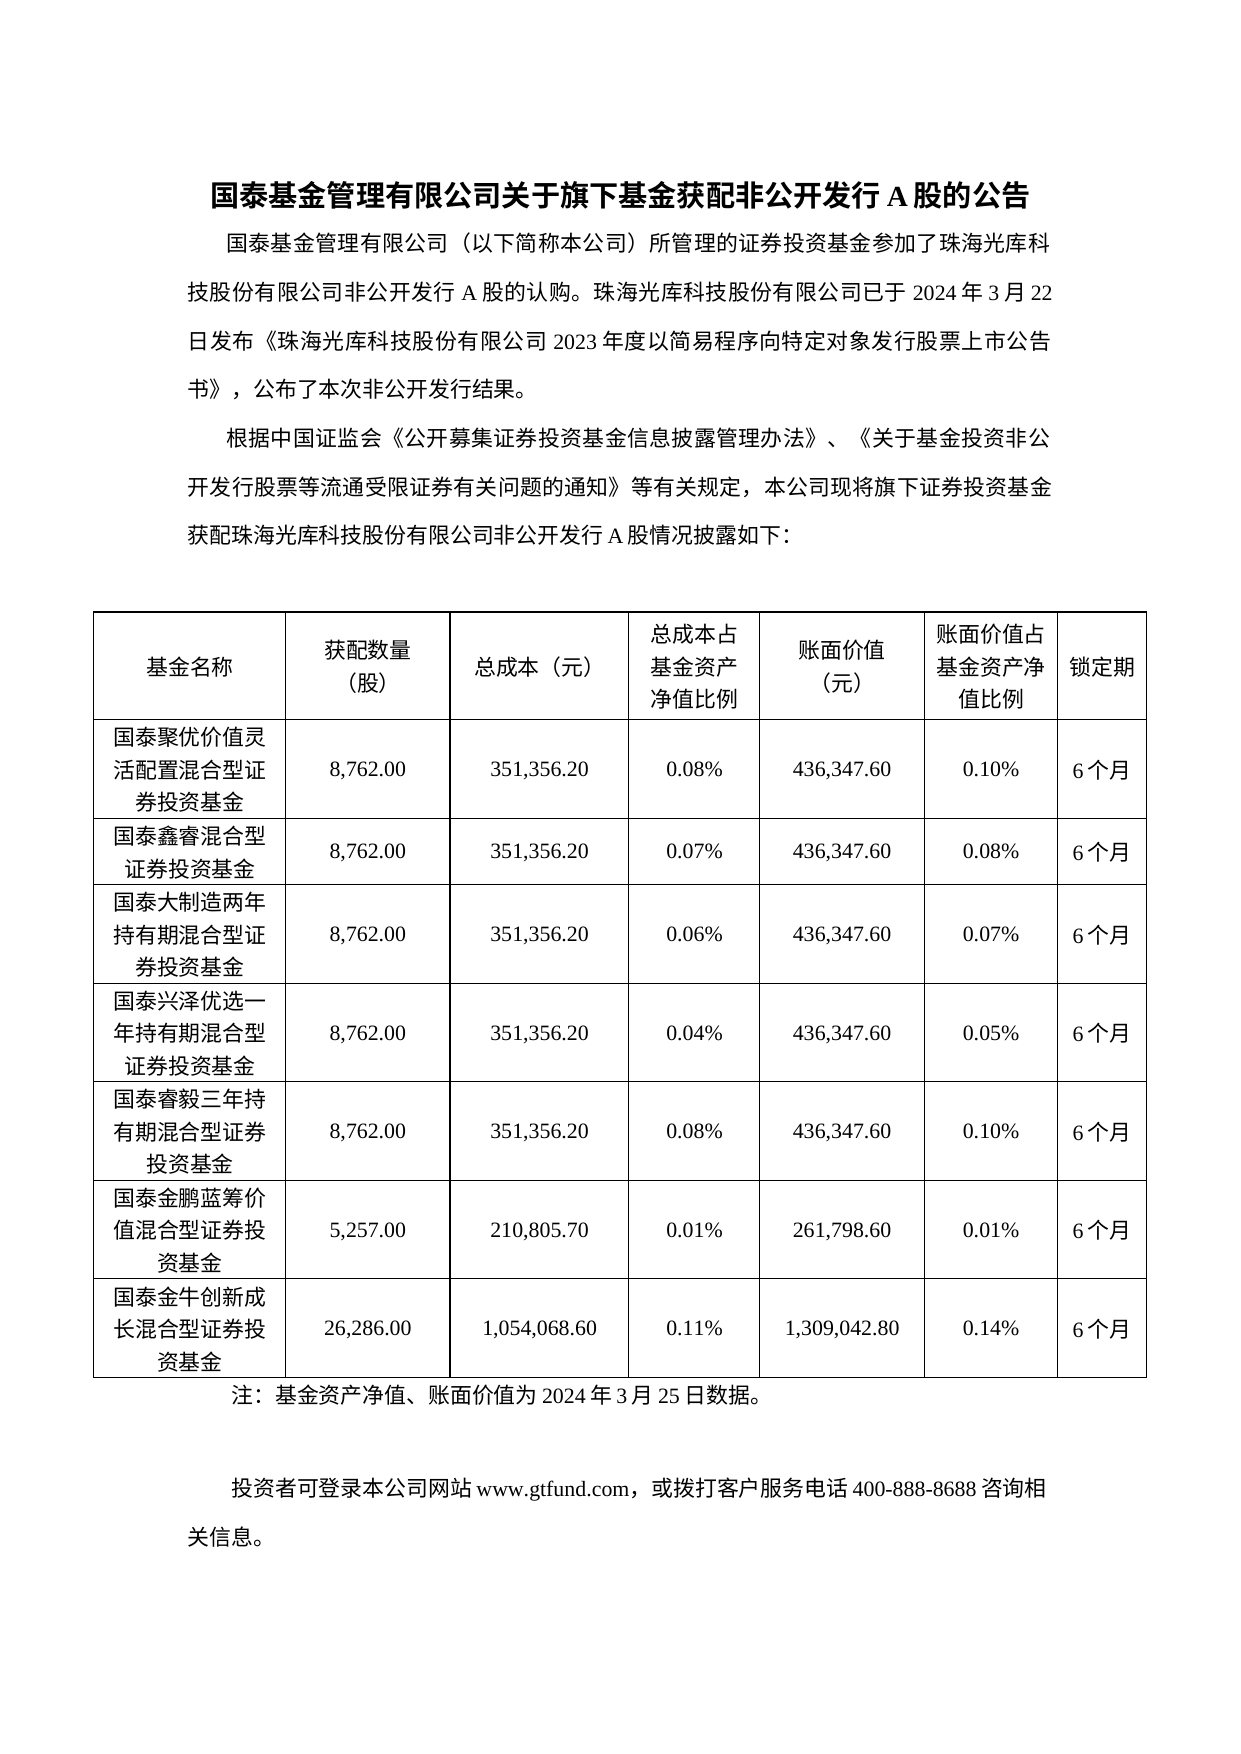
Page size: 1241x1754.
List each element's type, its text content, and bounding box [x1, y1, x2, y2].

text 国泰基金管理有限公司（以下简称本公司）所管理的证券投资基金参加了珠海光库科技股份有限公司非公开发行A股的认购。珠海光库科技股份有限公司已于2024年3月22日发布《珠海光库科技股份有限公司2023年度以简易程序向特定对象发行股票上市公告书》，公布了本次非公开发行结果。 [187, 226, 1053, 404]
table_cell 261,798.60 [760, 1181, 924, 1278]
text 根据中国证监会《公开募集证券投资基金信息披露管理办法》、《关于基金投资非公开发行股票等流通受限证券有关问题的通知》等有关规定，本公司现将旗下证券投资基金获配珠海光库科技股份有限公司非公开发行A股情况披露如下： [187, 420, 1053, 550]
table_cell 0.05% [925, 984, 1057, 1081]
table_cell 436,347.60 [760, 819, 924, 884]
table_cell 0.14% [925, 1279, 1057, 1377]
table_cell 国泰金牛创新成长混合型证券投资基金 [94, 1279, 285, 1377]
table_cell 0.01% [925, 1181, 1057, 1278]
table_header 总成本占基金资产净值比例 [629, 613, 759, 719]
table_cell 8,762.00 [286, 819, 449, 884]
table_cell 210,805.70 [451, 1181, 628, 1278]
table_cell 6个月 [1058, 1279, 1146, 1377]
table_cell 1,054,068.60 [451, 1279, 628, 1377]
table_cell 0.07% [925, 885, 1057, 982]
table_cell 5,257.00 [286, 1181, 449, 1278]
table_cell 8,762.00 [286, 885, 449, 982]
table_cell 351,356.20 [451, 1082, 628, 1179]
table_cell 6个月 [1058, 885, 1146, 982]
table_cell 国泰兴泽优选一年持有期混合型证券投资基金 [94, 984, 285, 1081]
table_cell 436,347.60 [760, 984, 924, 1081]
table_cell 351,356.20 [451, 720, 628, 817]
table_cell 国泰大制造两年持有期混合型证券投资基金 [94, 885, 285, 982]
table_cell 0.10% [925, 1082, 1057, 1179]
text 注：基金资产净值、账面价值为2024年3月25日数据。 [187, 1378, 1053, 1410]
table_header 账面价值占基金资产净值比例 [925, 613, 1057, 719]
table_header 总成本（元） [451, 613, 628, 719]
table_header 获配数量（股） [286, 613, 449, 719]
table_header 账面价值（元） [760, 613, 924, 719]
table_header 锁定期 [1058, 613, 1146, 719]
table_cell 6个月 [1058, 1181, 1146, 1278]
table_cell 6个月 [1058, 819, 1146, 884]
table_cell 0.06% [629, 885, 759, 982]
table_cell 0.01% [629, 1181, 759, 1278]
text 投资者可登录本公司网站www.gtfund.com，或拨打客户服务电话400-888-8688咨询相关信息。 [187, 1471, 1053, 1552]
table_cell 0.08% [629, 720, 759, 817]
table_cell 1,309,042.80 [760, 1279, 924, 1377]
table_cell 351,356.20 [451, 819, 628, 884]
table_cell 6个月 [1058, 720, 1146, 817]
table_cell 0.07% [629, 819, 759, 884]
table_cell 436,347.60 [760, 720, 924, 817]
table_cell 8,762.00 [286, 1082, 449, 1179]
table_header 基金名称 [94, 613, 285, 719]
table_cell 0.10% [925, 720, 1057, 817]
table_cell 351,356.20 [451, 885, 628, 982]
table_cell 6个月 [1058, 984, 1146, 1081]
table_cell 8,762.00 [286, 720, 449, 817]
table_cell 6个月 [1058, 1082, 1146, 1179]
table_cell 8,762.00 [286, 984, 449, 1081]
table_cell 国泰睿毅三年持有期混合型证券投资基金 [94, 1082, 285, 1179]
table_cell 国泰聚优价值灵活配置混合型证券投资基金 [94, 720, 285, 817]
table_cell 国泰鑫睿混合型证券投资基金 [94, 819, 285, 884]
table_cell 351,356.20 [451, 984, 628, 1081]
table_cell 26,286.00 [286, 1279, 449, 1377]
table_cell 国泰金鹏蓝筹价值混合型证券投资基金 [94, 1181, 285, 1278]
table_cell 0.04% [629, 984, 759, 1081]
table_cell 0.08% [925, 819, 1057, 884]
table_cell 0.11% [629, 1279, 759, 1377]
table_cell 436,347.60 [760, 1082, 924, 1179]
table_cell 436,347.60 [760, 885, 924, 982]
table_cell 0.08% [629, 1082, 759, 1179]
text 国泰基金管理有限公司关于旗下基金获配非公开发行A股的公告 [187, 161, 1053, 226]
